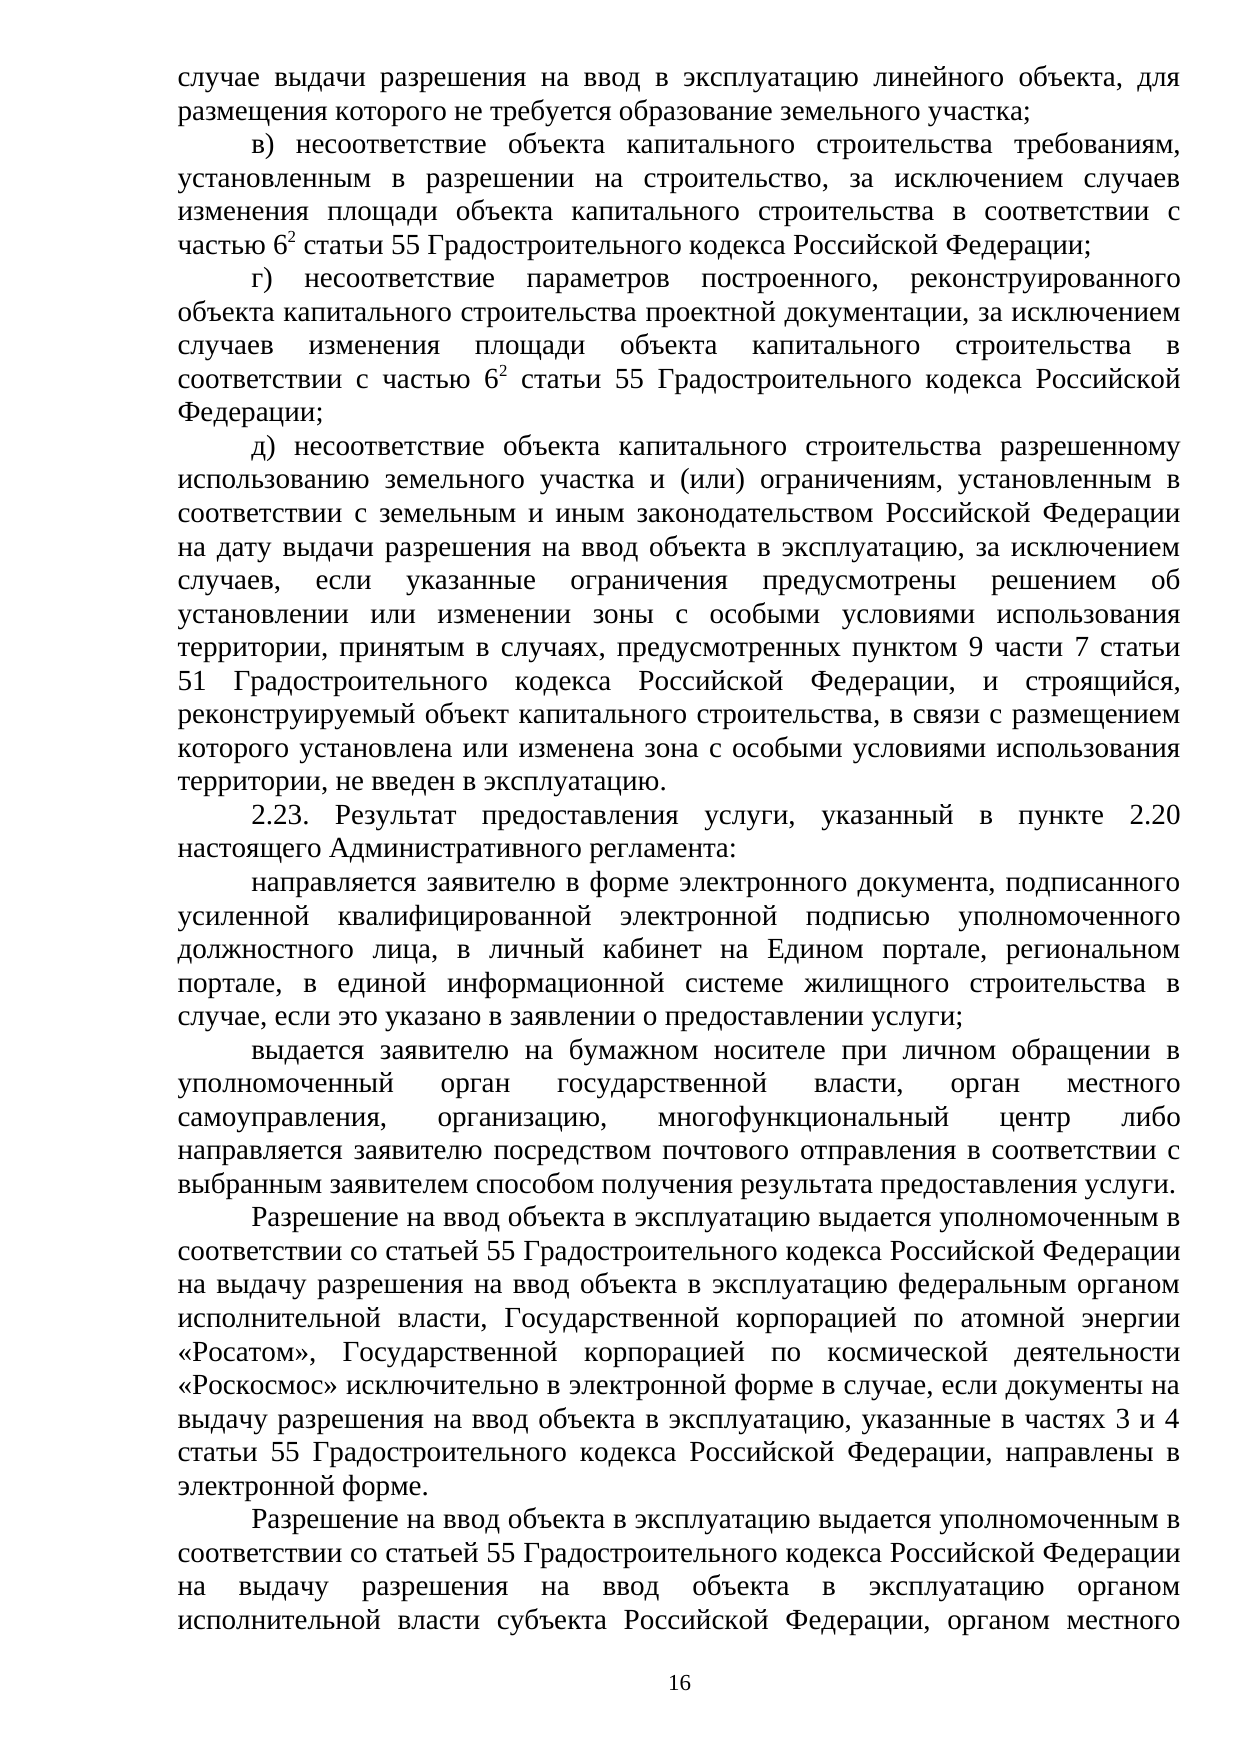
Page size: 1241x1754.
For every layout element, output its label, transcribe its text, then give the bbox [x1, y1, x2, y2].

text д) несоответствие объекта капитального строительства разрешенному использованию земельного участка и (или) ограничениям, установленным в соответствии с земельным и иным законодательством Российской Федерации на дату выдачи разрешения на ввод объекта в эксплуатацию, за исключением случаев, если указанные ограничения предусмотрены решением об установлении или изменении зоны с особыми условиями использования территории, принятым в случаях, предусмотренных пунктом 9 части 7 статьи 51 Градостроительного кодекса Российской Федерации, и строящийся, реконструируемый объект капитального строительства, в связи с размещением которого установлена или изменена зона с особыми условиями использования территории, не введен в эксплуатацию. [177, 428, 1181, 797]
text г) несоответствие параметров построенного, реконструированного объекта капитального строительства проектной документации, за исключением случаев изменения площади объекта капитального строительства в соответствии с частью 62 статьи 55 Градостроительного кодекса Российской Федерации; [177, 260, 1181, 428]
text направляется заявителю в форме электронного документа, подписанного усиленной квалифицированной электронной подписью уполномоченного должностного лица, в личный кабинет на Едином портале, региональном портале, в единой информационной системе жилищного строительства в случае, если это указано в заявлении о предоставлении услуги; [177, 864, 1181, 1032]
text в) несоответствие объекта капитального строительства требованиям, установленным в разрешении на строительство, за исключением случаев изменения площади объекта капитального строительства в соответствии с частью 62 статьи 55 Градостроительного кодекса Российской Федерации; [177, 126, 1181, 260]
text 2.23. Результат предоставления услуги, указанный в пункте 2.20 настоящего Административного регламента: [177, 797, 1181, 864]
text выдается заявителю на бумажном носителе при личном обращении в уполномоченный орган государственной власти, орган местного самоуправления, организацию, многофункциональный центр либо направляется заявителю посредством почтового отправления в соответствии с выбранным заявителем способом получения результата предоставления услуги. [177, 1032, 1181, 1199]
text Разрешение на ввод объекта в эксплуатацию выдается уполномоченным в соответствии со статьей 55 Градостроительного кодекса Российской Федерации на выдачу разрешения на ввод объекта в эксплуатацию федеральным органом исполнительной власти, Государственной корпорацией по атомной энергии «Росатом», Государственной корпорацией по космической деятельности «Роскосмос» исключительно в электронной форме в случае, если документы на выдачу разрешения на ввод объекта в эксплуатацию, указанные в частях 3 и 4 статьи 55 Градостроительного кодекса Российской Федерации, направлены в электронной форме. [177, 1199, 1181, 1501]
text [177, 1501, 1181, 1636]
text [177, 59, 1181, 126]
